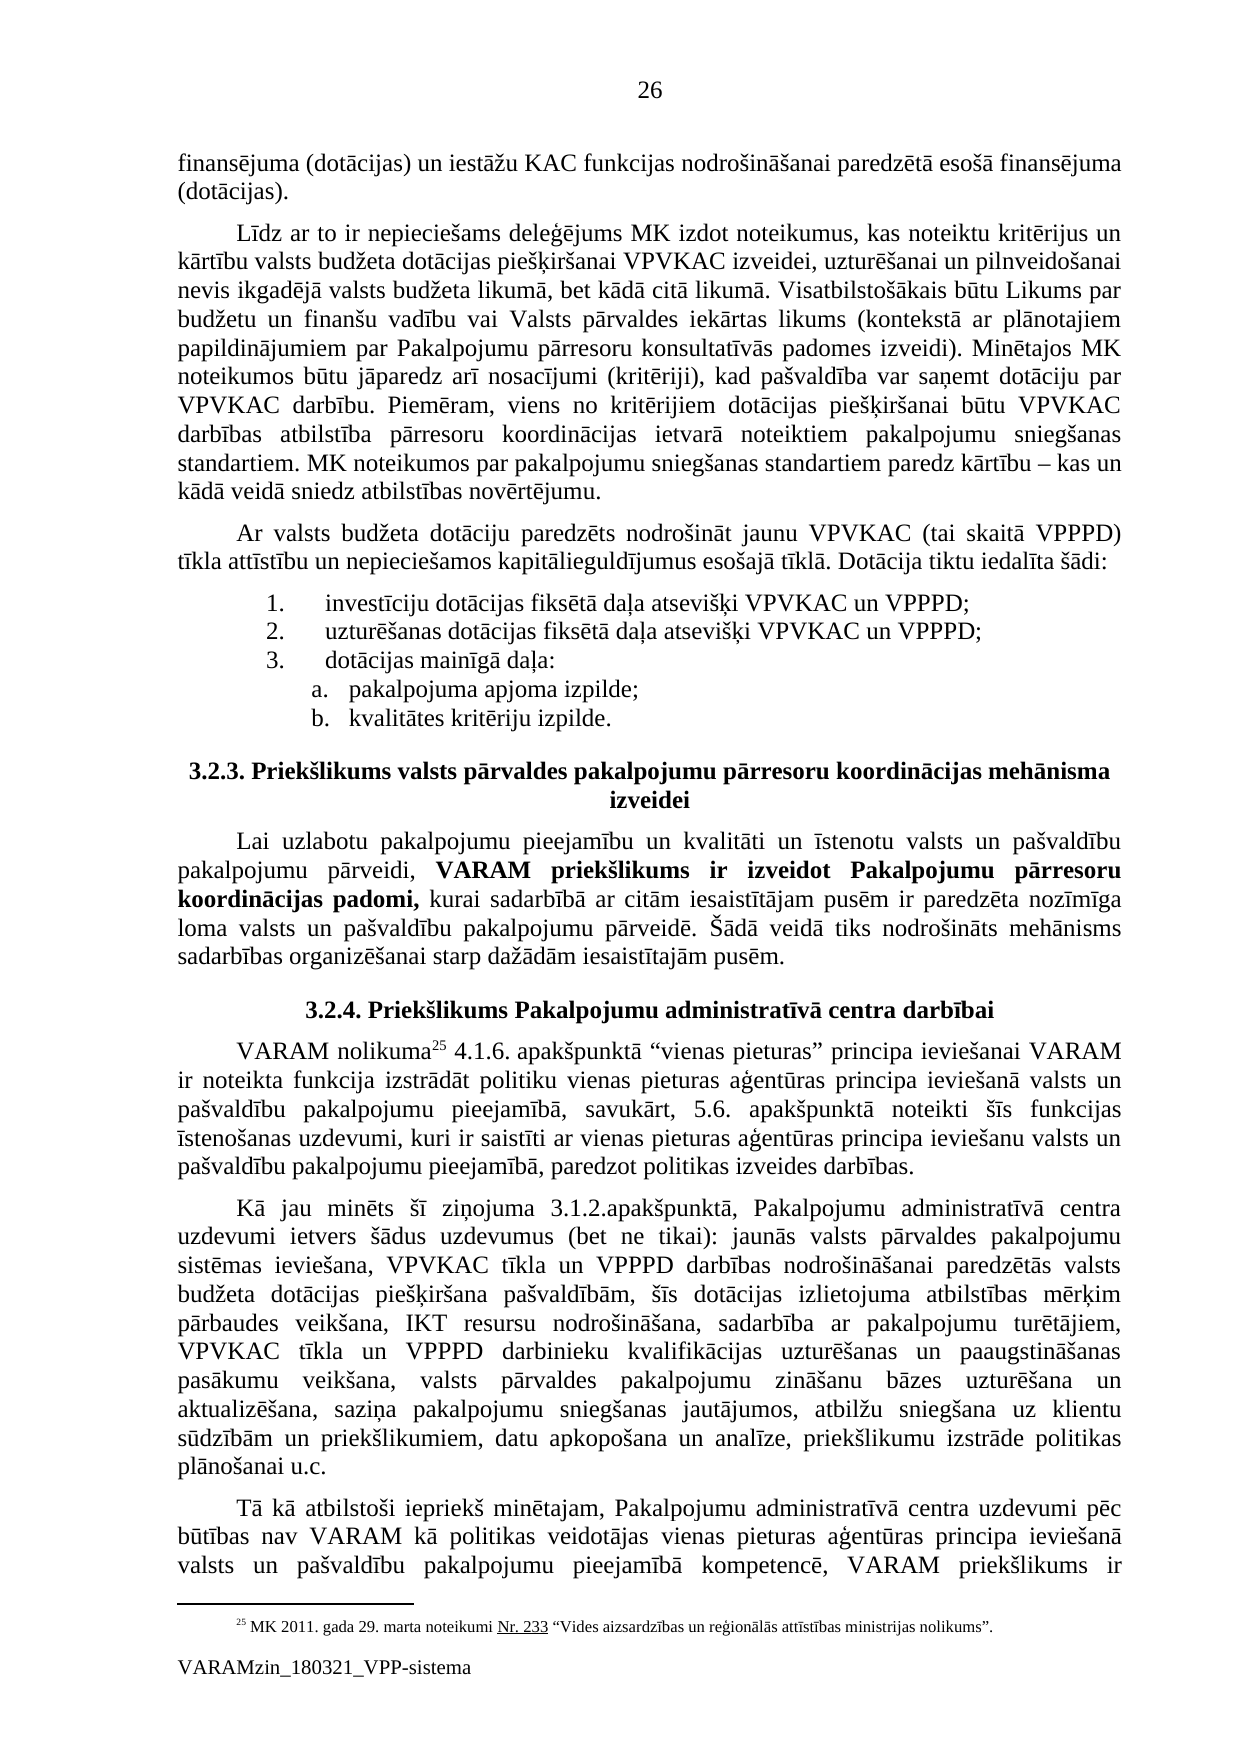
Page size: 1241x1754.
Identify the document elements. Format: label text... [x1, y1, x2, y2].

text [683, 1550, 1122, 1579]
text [177, 148, 1122, 205]
list dotācijas mainīgā daļa: [177, 645, 1122, 674]
subtitle 3.2.3. Priekšlikums valsts pārvaldes pakalpojumu pārresoru koordinācijas mehānisma izveidei [177, 756, 1122, 814]
text Lai uzlabotu pakalpojumu pieejamību un kvalitāti un īstenotu valsts un pašvaldību pakalpojumu pārveidi, VARAM priekšlikums ir izveidot Pakalpojumu pārresoru koordinācijas padomi, kurai sadarbībā ar citām iesaistītājam pusēm ir paredzēta nozīmīga loma valsts un pašvaldību pakalpojumu pārveidē. Šādā veidā tiks nodrošināts mehānisms sadarbības organizēšanai starp dažādām iesaistītajām pusēm. [177, 826, 1122, 970]
list uzturēšanas dotācijas fiksētā daļa atsevišķi VPVKAC un VPPPD; [177, 616, 1122, 645]
list kvalitātes kritēriju izpilde. [311, 703, 1122, 731]
text Ar valsts budžeta dotāciju paredzēts nodrošināt jaunu VPVKAC (tai skaitā VPPPD) tīkla attīstību un nepieciešamos kapitālieguldījumus esošajā tīklā. Dotācija tiktu iedalīta šādi: [177, 518, 1122, 575]
list pakalpojuma apjoma izpilde; [311, 674, 1122, 703]
list investīciju dotācijas fiksētā daļa atsevišķi VPVKAC un VPPPD; [177, 588, 1122, 616]
subtitle 3.2.4. Priekšlikums Pakalpojumu administratīvā centra darbībai [177, 995, 1122, 1024]
text VARAM nolikuma 4.1.6. apakšpunktā “vienas pieturas” principa ieviešanai VARAM ir noteikta funkcija izstrādāt politiku vienas pieturas aģentūras principa ieviešanā valsts un pašvaldību pakalpojumu pieejamībā, savukārt, 5.6. apakšpunktā noteikti šīs funkcijas īstenošanas uzdevumi, kuri ir saistīti ar vienas pieturas aģentūras principa ieviešanu valsts un pašvaldību pakalpojumu pieejamībā, paredzot politikas izveides darbības. [177, 1036, 1122, 1094]
text Kā jau minēts šī ziņojuma 3.1.2.apakšpunktā, Pakalpojumu administratīvā centra uzdevumi ietvers šādus uzdevumus (bet ne tikai): jaunās valsts pārvaldes pakalpojumu sistēmas ieviešana, VPVKAC tīkla un VPPPD darbības nodrošināšanai paredzētās valsts budžeta dotācijas piešķiršana pašvaldībām, šīs dotācijas izlietojuma atbilstības mērķim pārbaudes veikšana, IKT resursu nodrošināšana, sadarbība ar pakalpojumu turētājiem, VPVKAC tīkla un VPPPD darbinieku kvalifikācijas uzturēšanas un paaugstināšanas pasākumu veikšana, valsts pārvaldes pakalpojumu zināšanu bāzes uzturēšana un aktualizēšana, saziņa pakalpojumu sniegšanas jautājumos, atbilžu sniegšana uz klientu sūdzībām un priekšlikumiem, datu apkopošana un analīze, priekšlikumu izstrāde politikas plānošanai u.c. [177, 1193, 1122, 1480]
text Līdz ar to ir nepieciešams deleģējums MK izdot noteikumus, kas noteiktu kritērijus un kārtību valsts budžeta dotācijas piešķiršanai VPVKAC izveidei, uzturēšanai un pilnveidošanai nevis ikgadējā valsts budžeta likumā, bet kādā citā likumā. Visatbilstošākais būtu Likums par budžetu un finanšu vadību vai Valsts pārvaldes iekārtas likums (kontekstā ar plānotajiem papildinājumiem par Pakalpojumu pārresoru konsultatīvās padomes izveidi). Minētajos MK noteikumos būtu jāparedz arī nosacījumi (kritēriji), kad pašvaldība var saņemt dotāciju par VPVKAC darbību. Piemēram, viens no kritērijiem dotācijas piešķiršanai būtu VPVKAC darbības atbilstība pārresoru koordinācijas ietvarā noteiktiem pakalpojumu sniegšanas standartiem. MK noteikumos par pakalpojumu sniegšanas standartiem paredz kārtību – kas un kādā veidā sniedz atbilstības novērtējumu. [177, 218, 1122, 505]
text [177, 1493, 1122, 1550]
